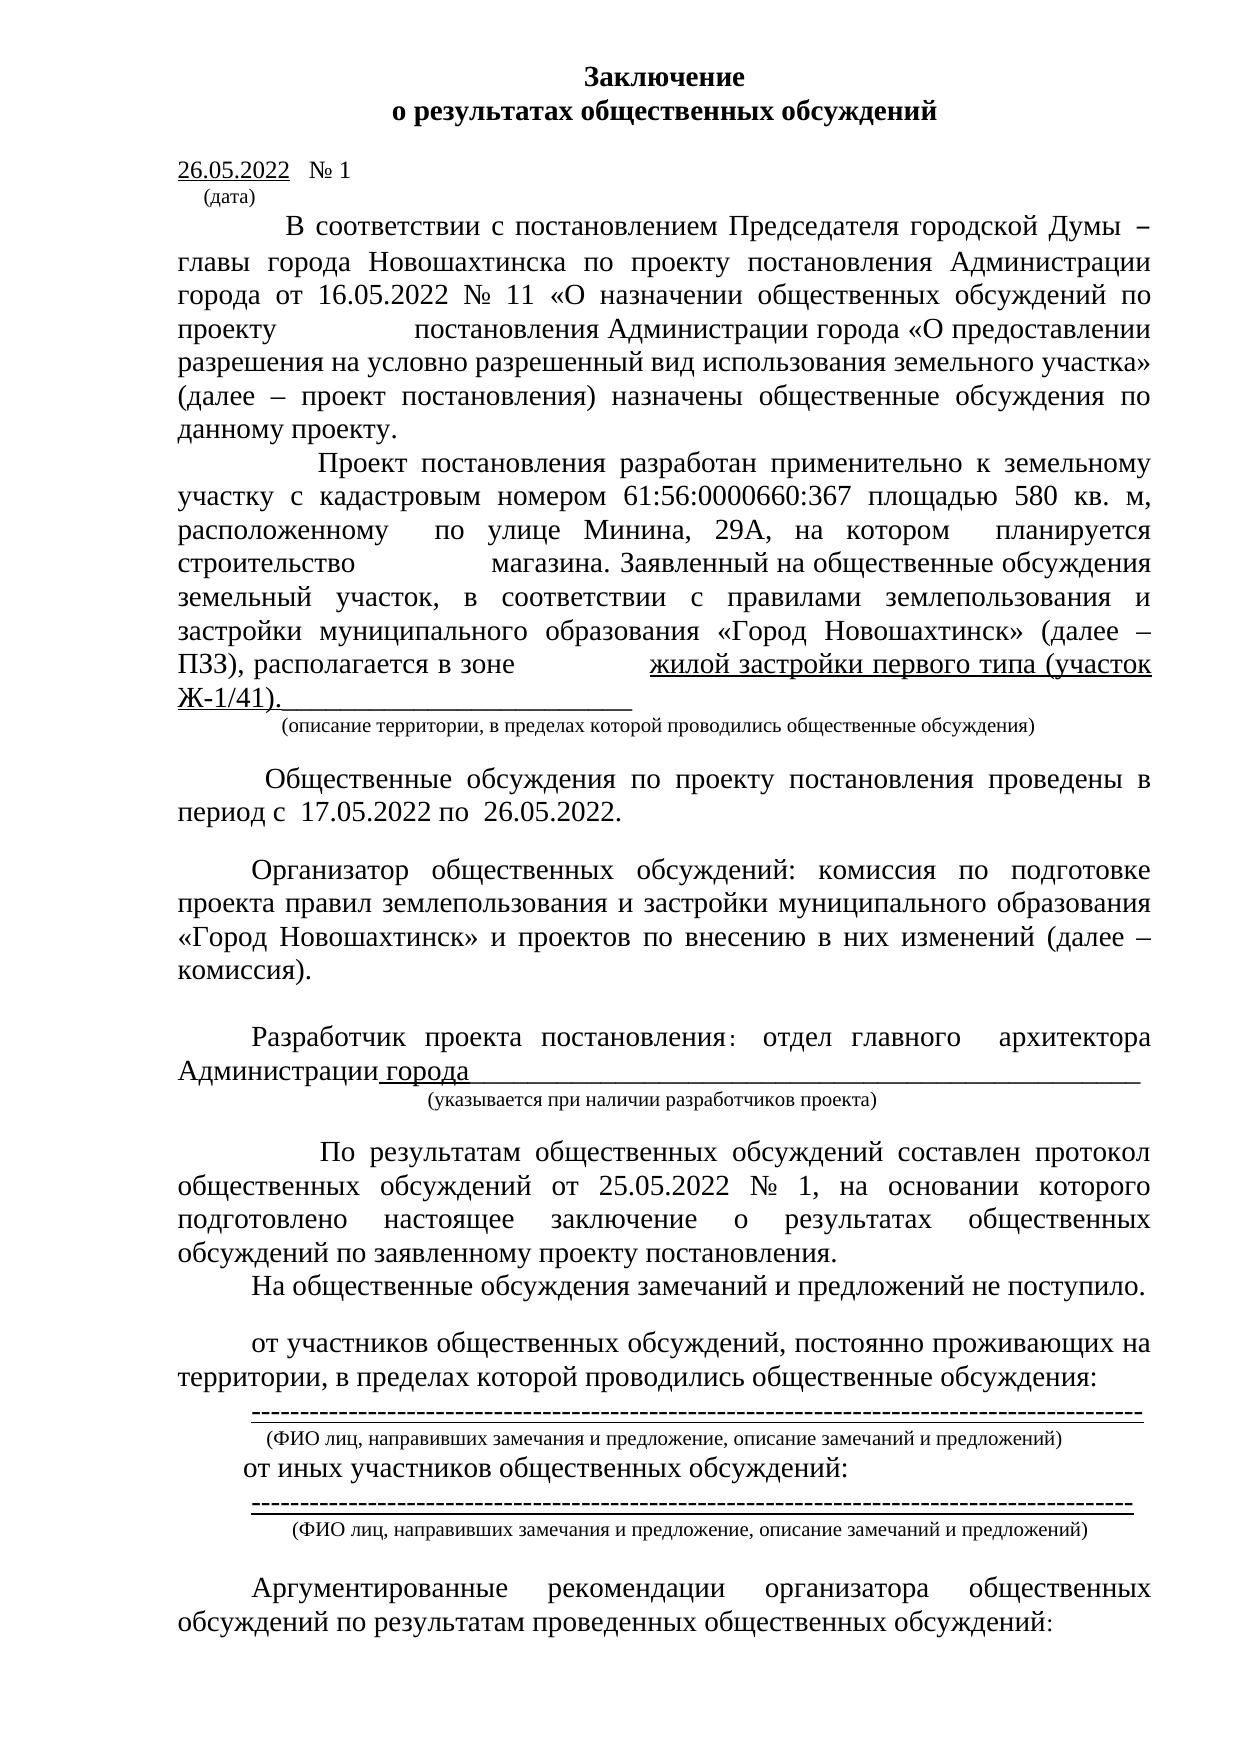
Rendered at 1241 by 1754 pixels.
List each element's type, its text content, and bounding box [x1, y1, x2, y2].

text о результатах общественных обсуждений [177, 93, 1152, 126]
text (указывается при наличии разработчиков проекта) [177, 1087, 1152, 1111]
text ------------------------------------------------------------------------------------------- [177, 1484, 1152, 1517]
text (ФИО лиц, направивших замечания и предложение, описание замечаний и предложений) [177, 1426, 1152, 1450]
text (дата) [177, 184, 1152, 208]
text -------------------------------------------------------------------------------------------- [177, 1393, 1152, 1426]
text Разработчик проекта постановления: отдел главного архитектора Администрации города______________________________________________ [177, 1019, 1152, 1087]
text Общественные обсуждения по проекту постановления проведены в период с 17.05.2022 по 26.05.2022. [177, 761, 1152, 828]
text По результатам общественных обсуждений составлен протокол общественных обсуждений от 25.05.2022 № 1, на основании которого подготовлено настоящее заключение о результатах общественных обсуждений по заявленному проекту постановления. [177, 1134, 1152, 1268]
text Заключение [177, 59, 1152, 93]
text В соответствии с постановлением Председателя городской Думы – главы города Новошахтинска по проекту постановления Администрации города от 16.05.2022 № 11 «О назначении общественных обсуждений по проекту постановления Администрации города «О предоставлении разрешения на условно разрешенный вид использования земельного участка» (далее – проект постановления) назначены общественные обсуждения по данному проекту. [177, 208, 1152, 445]
text (описание территории, в пределах которой проводились общественные обсуждения) [177, 713, 1152, 737]
text (ФИО лиц, направивших замечания и предложение, описание замечаний и предложений) [177, 1517, 1152, 1541]
text На общественные обсуждения замечаний и предложений не поступило. [177, 1268, 1152, 1302]
text Проект постановления разработан применительно к земельному участку с кадастровым номером 61:56:0000660:367 площадью 580 кв. м, расположенному по улице Минина, 29А, на котором планируется строительство магазина. Заявленный на общественные обсуждения земельный участок, в соответствии с правилами землепользования и застройки муниципального образования «Город Новошахтинск» (далее – ПЗЗ), располагается в зоне жилой застройки первого типа (участок Ж-1/41).________________________ [177, 445, 1152, 713]
text Организатор общественных обсуждений: комиссия по подготовке проекта правил землепользования и застройки муниципального образования «Город Новошахтинск» и проектов по внесению в них изменений (далее – комиссия). [177, 852, 1152, 986]
text 26.05.2022 № 1 [177, 155, 1152, 184]
text от участников общественных обсуждений, постоянно проживающих на территории, в пределах которой проводились общественные обсуждения: [177, 1326, 1152, 1393]
text Аргументированные рекомендации организатора общественных обсуждений по результатам проведенных общественных обсуждений: [177, 1570, 1152, 1637]
text от иных участников общественных обсуждений: [177, 1450, 1152, 1484]
